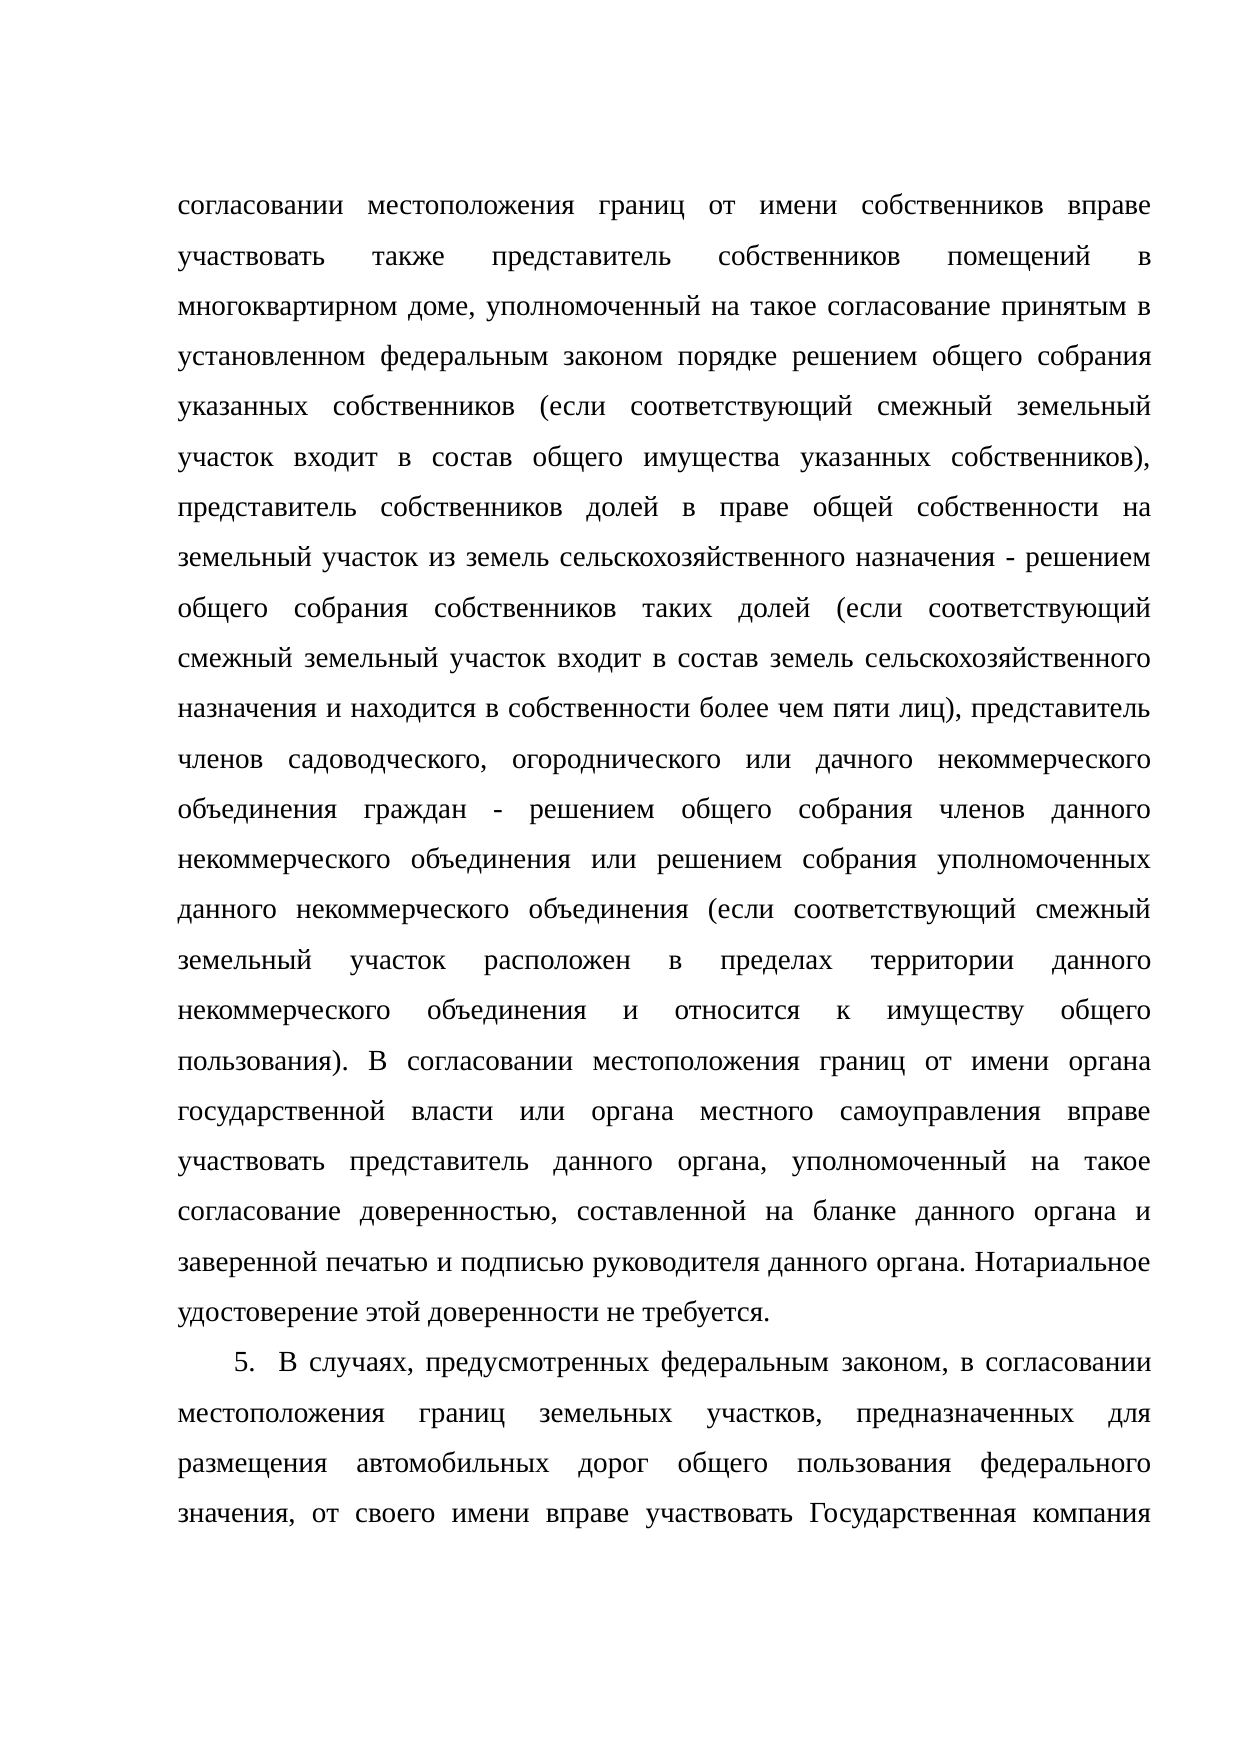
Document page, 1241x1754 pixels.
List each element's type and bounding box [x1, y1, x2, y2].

text [177, 187, 1152, 1328]
text [177, 1344, 1152, 1529]
